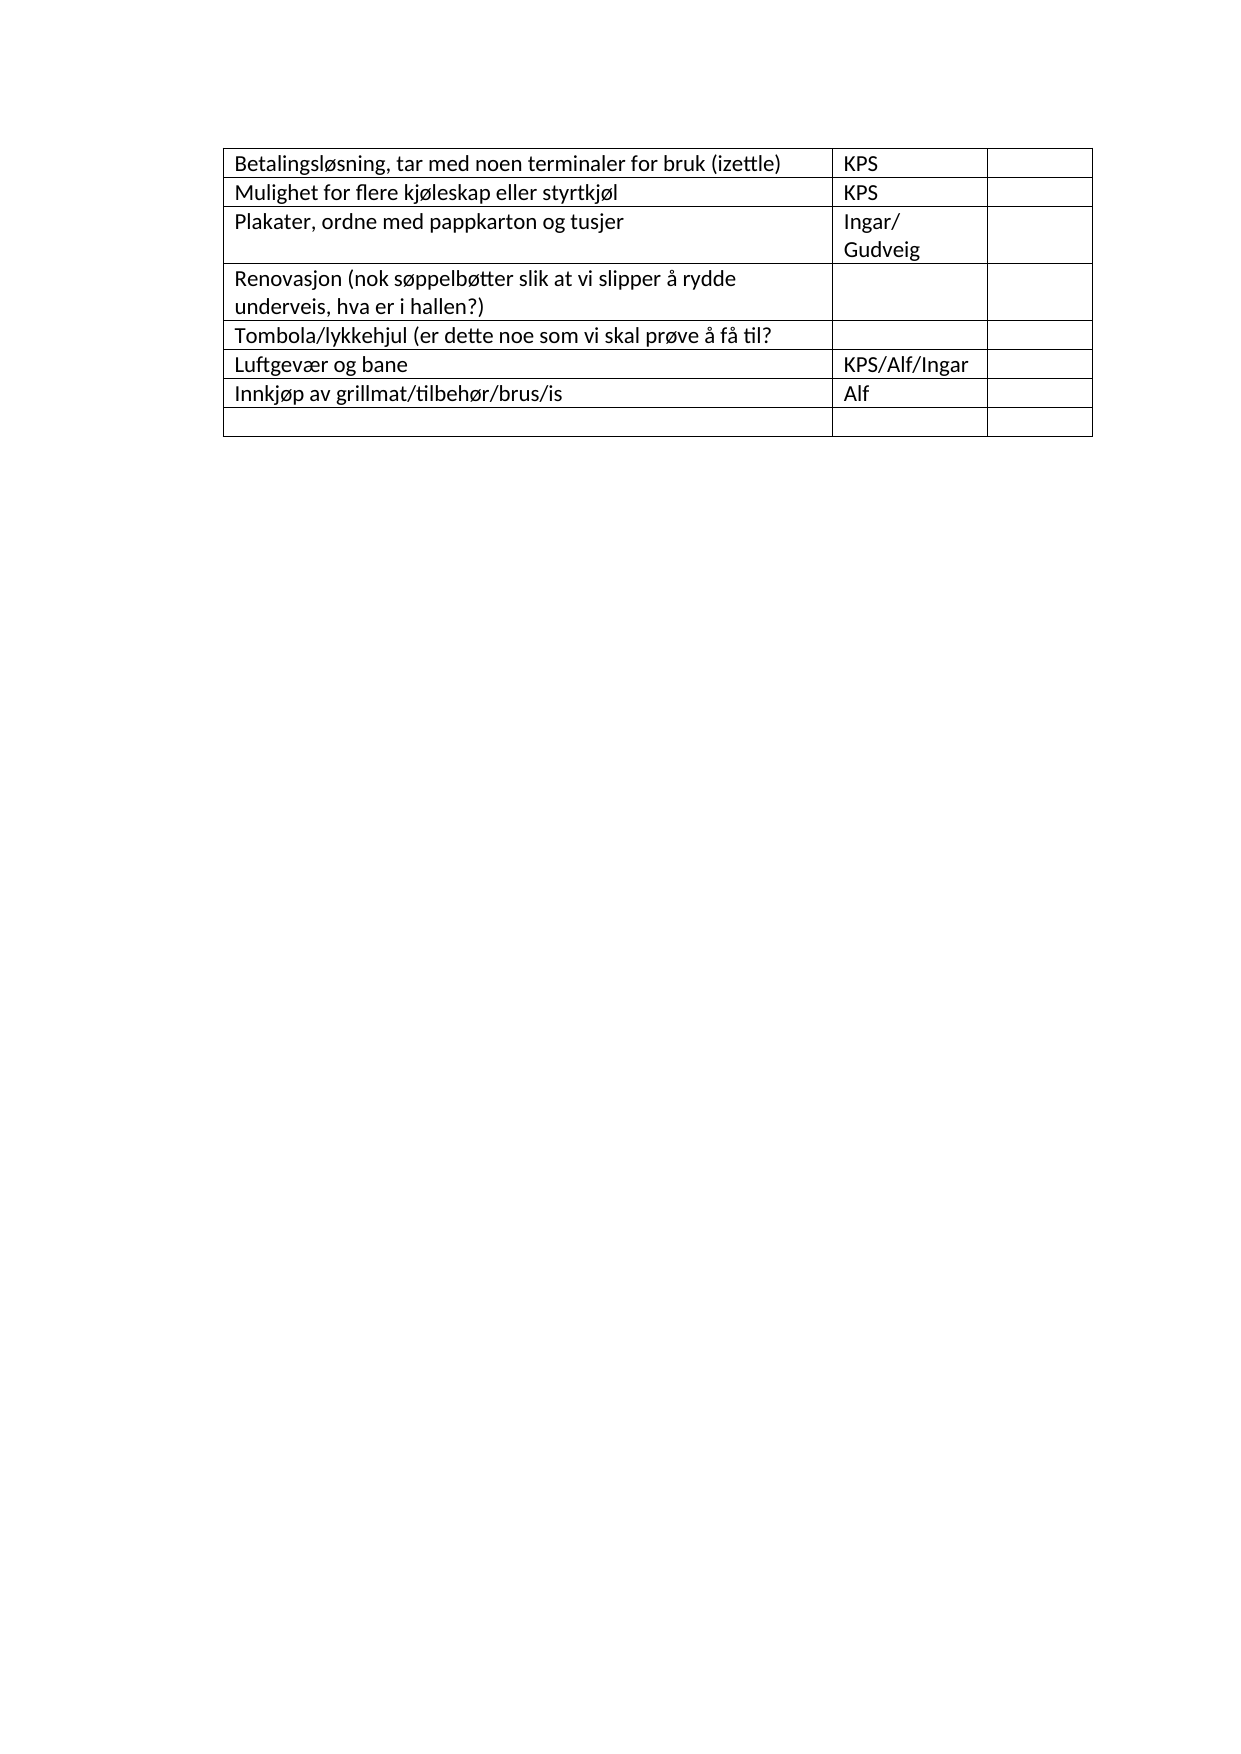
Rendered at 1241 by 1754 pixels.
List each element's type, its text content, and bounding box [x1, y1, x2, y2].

table_cell [988, 149, 1092, 177]
table_cell [833, 264, 987, 320]
table_cell KPS [833, 178, 987, 206]
table_cell [988, 321, 1092, 349]
table_cell KPS/Alf/Ingar [833, 350, 987, 378]
table_cell Betalingsløsning, tar med noen terminaler for bruk (izettle) [224, 149, 832, 177]
table_cell Innkjøp av grillmat/tilbehør/brus/is [224, 379, 832, 407]
table_cell [224, 408, 832, 436]
table_cell [988, 178, 1092, 206]
table_cell [988, 207, 1092, 263]
table_cell Luftgevær og bane [224, 350, 832, 378]
table_cell [988, 408, 1092, 436]
table_cell Plakater, ordne med pappkarton og tusjer [224, 207, 832, 263]
table_cell [833, 408, 987, 436]
table_cell Mulighet for flere kjøleskap eller styrtkjøl [224, 178, 832, 206]
table_cell Alf [833, 379, 987, 407]
table_cell Tombola/lykkehjul (er dette noe som vi skal prøve å få til? [224, 321, 832, 349]
table_cell Ingar/Gudveig [833, 207, 987, 263]
table_cell [988, 379, 1092, 407]
table_cell [988, 264, 1092, 320]
table_cell [833, 321, 987, 349]
table_cell KPS [833, 149, 987, 177]
table_cell [988, 350, 1092, 378]
table_cell Renovasjon (nok søppelbøtter slik at vi slipper å rydde underveis, hva er i hallen?) [224, 264, 832, 320]
